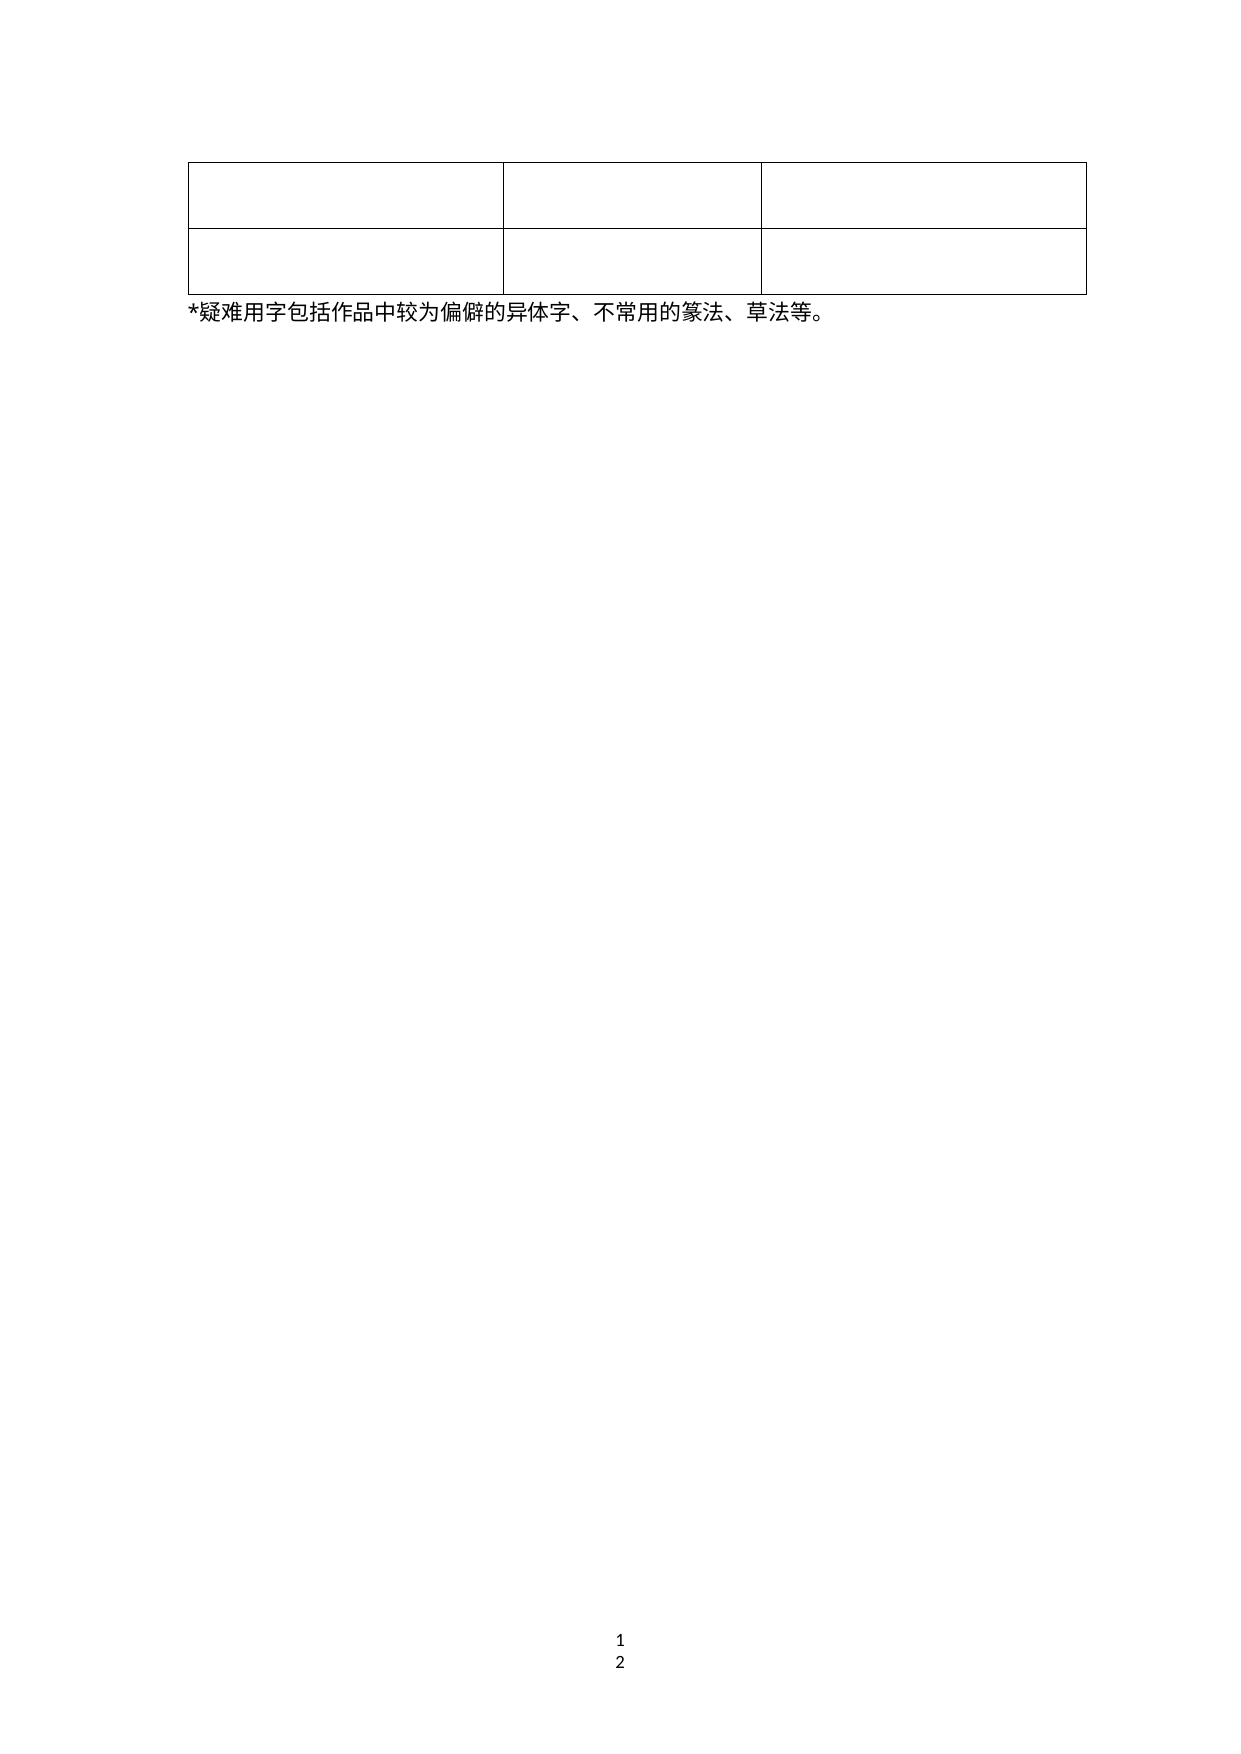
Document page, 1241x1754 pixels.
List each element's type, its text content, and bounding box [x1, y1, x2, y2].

table_cell [189, 163, 503, 228]
text *疑难用字包括作品中较为偏僻的异体字、不常用的篆法、草法等。 [187, 295, 1053, 328]
table_cell [189, 229, 503, 294]
table_cell [762, 229, 1086, 294]
table_cell [762, 163, 1086, 228]
table_cell [504, 163, 761, 228]
table_cell [504, 229, 761, 294]
